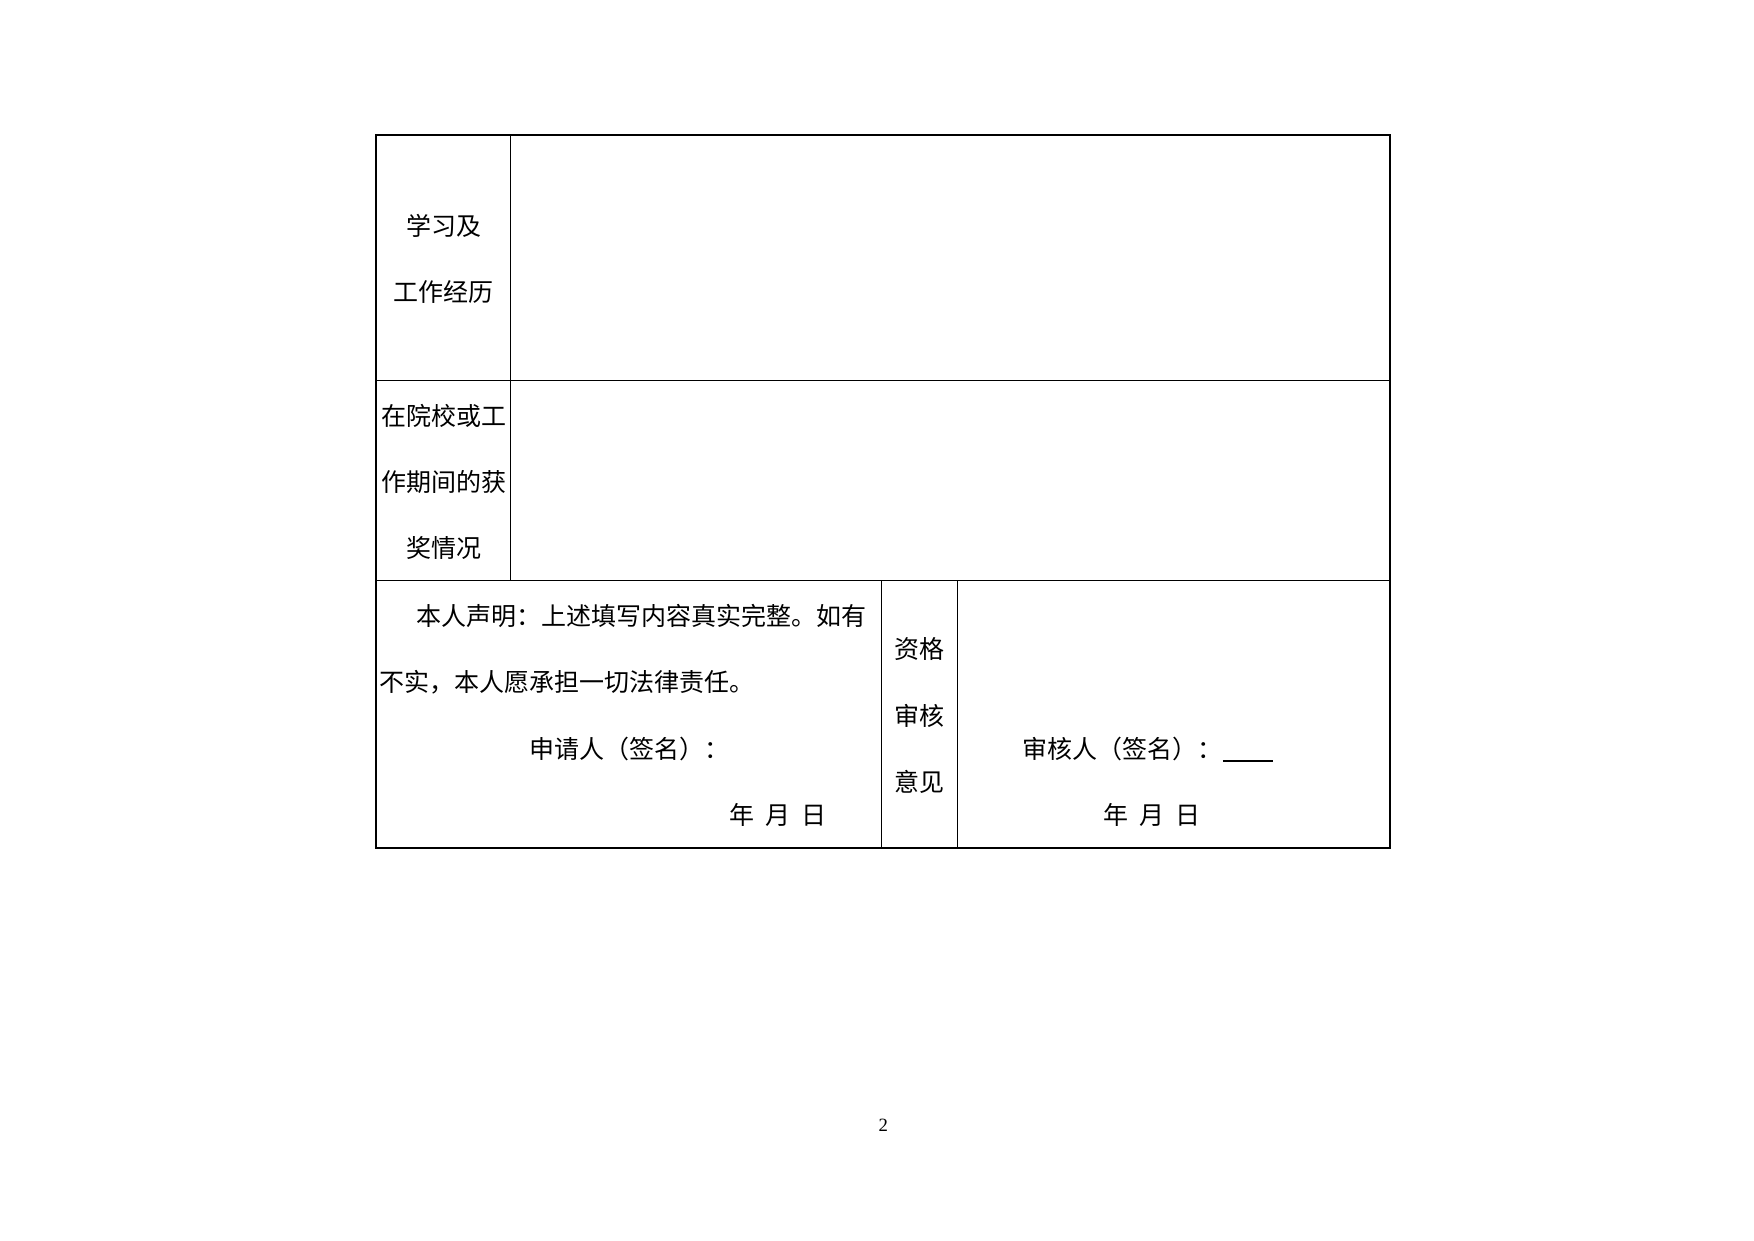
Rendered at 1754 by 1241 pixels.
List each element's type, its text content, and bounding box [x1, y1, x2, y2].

table_cell 资格 审核 意见 [882, 581, 957, 847]
table_cell 本人声明：上述填写内容真实完整。如有不实，本人愿承担一切法律责任。 申请人（签名）： 年 月 日 [377, 581, 881, 847]
table_cell 学习及 工作经历 [377, 136, 510, 380]
table_cell [511, 136, 1389, 380]
table_cell 审核人（签名）： 年 月 日 [958, 581, 1389, 847]
table_cell 在院校或工作期间的获奖情况 [377, 381, 510, 580]
table_cell [511, 381, 1389, 580]
